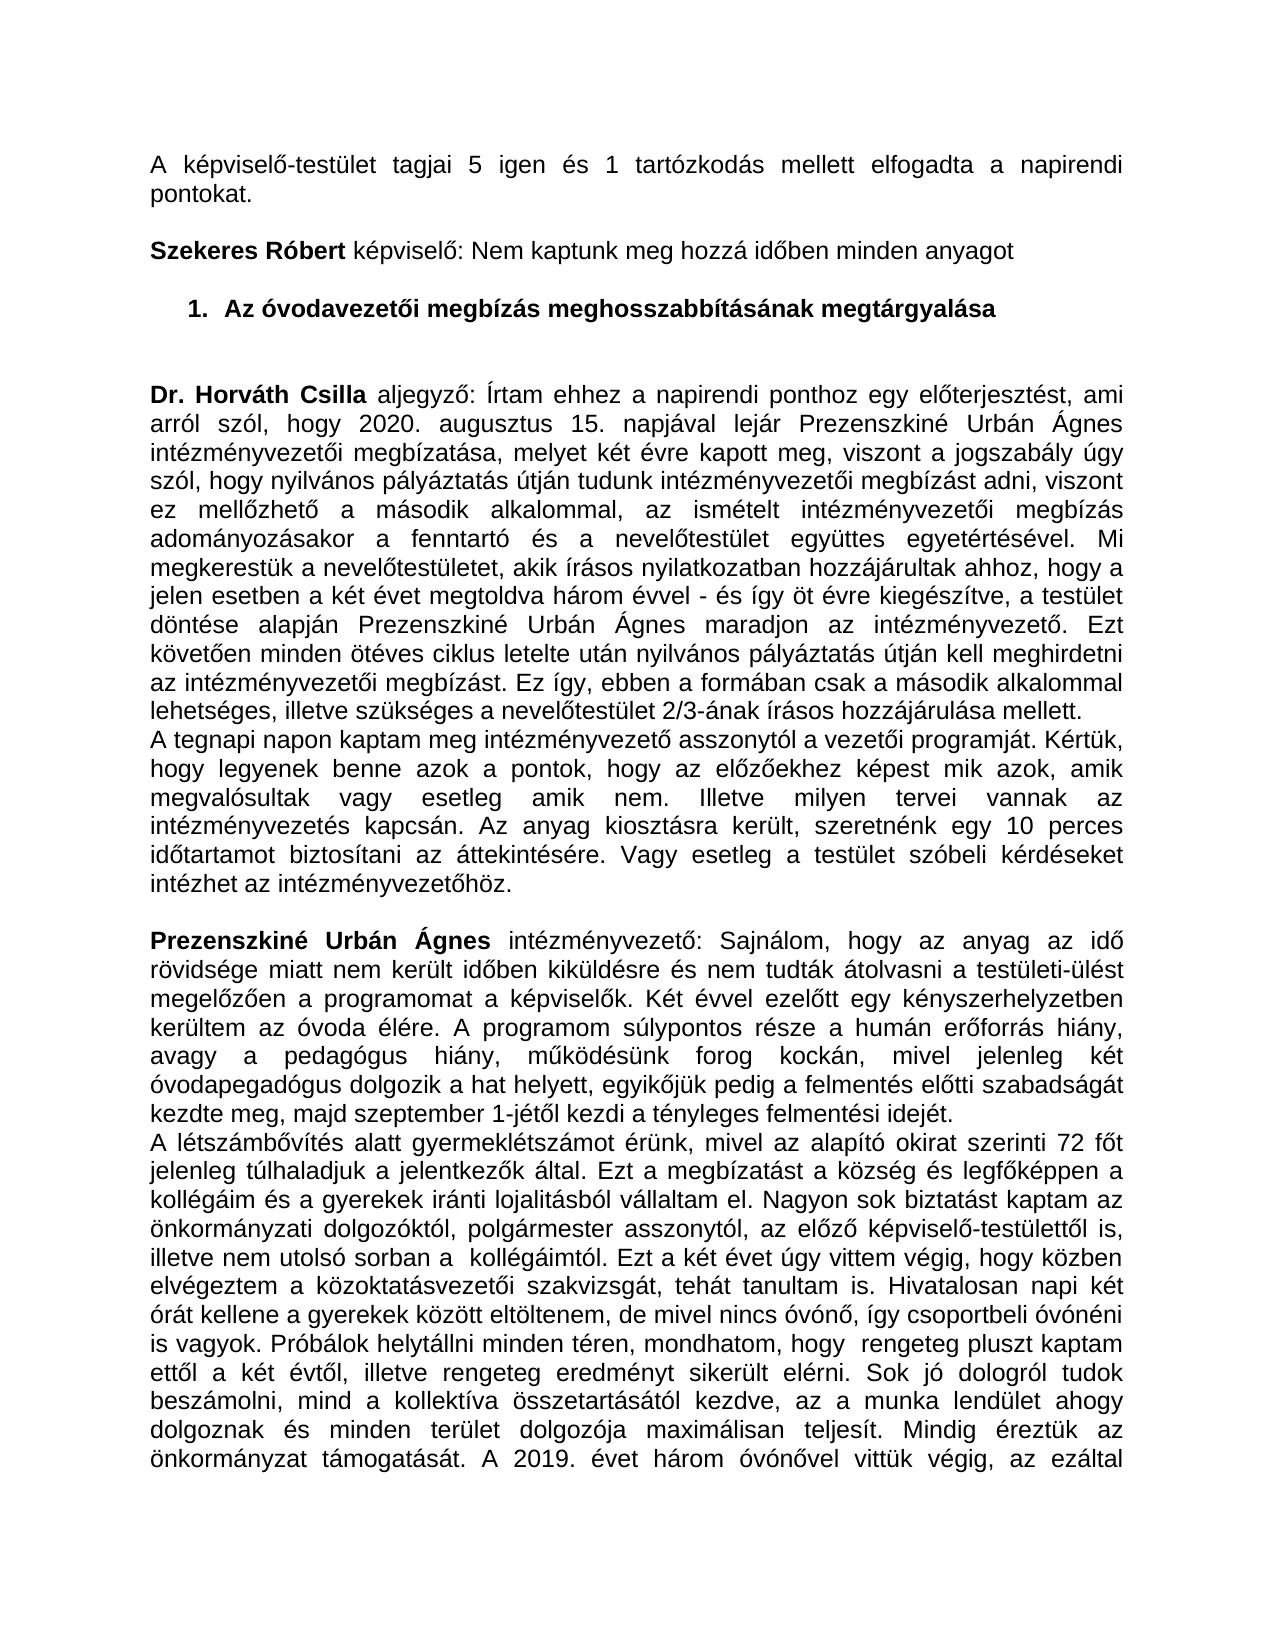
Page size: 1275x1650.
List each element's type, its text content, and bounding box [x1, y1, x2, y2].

text Dr. Horváth Csilla aljegyző: Írtam ehhez a napirendi ponthoz egy előterjesztést, ami arról szól, hogy 2020. augusztus 15. napjával lejár Prezenszkiné Urbán Ágnes intézményvezetői megbízatása, melyet két évre kapott meg, viszont a jogszabály úgy szól, hogy nyilvános pályáztatás útján tudunk intézményvezetői megbízást adni, viszont ez mellőzhető a második alkalommal, az ismételt intézményvezetői megbízás adományozásakor a fenntartó és a nevelőtestület együttes egyetértésével. Mi megkerestük a nevelőtestületet, akik írásos nyilatkozatban hozzájárultak ahhoz, hogy a jelen esetben a két évet megtoldva három évvel - és így öt évre kiegészítve, a testület döntése alapján Prezenszkiné Urbán Ágnes maradjon az intézményvezető. Ezt követően minden ötéves ciklus letelte után nyilvános pályáztatás útján kell meghirdetni az intézményvezetői megbízást. Ez így, ebben a formában csak a második alkalommal lehetséges, illetve szükséges a nevelőtestület 2/3-ának írásos hozzájárulása mellett. [150, 380, 1125, 725]
text Szekeres Róbert képviselő: Nem kaptunk meg hozzá időben minden anyagot [150, 236, 1125, 265]
text Prezenszkiné Urbán Ágnes intézményvezető: Sajnálom, hogy az anyag az idő rövidsége miatt nem került időben kiküldésre és nem tudták átolvasni a testületi-ülést megelőzően a programomat a képviselők. Két évvel ezelőtt egy kényszerhelyzetben kerültem az óvoda élére. A programom súlypontos része a humán erőforrás hiány, avagy a pedagógus hiány, működésünk forog kockán, mivel jelenleg két óvodapegadógus dolgozik a hat helyett, egyikőjük pedig a felmentés előtti szabadságát kezdte meg, majd szeptember 1-jétől kezdi a tényleges felmentési idejét. [150, 926, 1125, 1127]
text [150, 1127, 1125, 1472]
text A tegnapi napon kaptam meg intézményvezető asszonytól a vezetői programját. Kértük, hogy legyenek benne azok a pontok, hogy az előzőekhez képest mik azok, amik megvalósultak vagy esetleg amik nem. Illetve milyen tervei vannak az intézményvezetés kapcsán. Az anyag kiosztásra került, szeretnénk egy 10 perces időtartamot biztosítani az áttekintésére. Vagy esetleg a testület szóbeli kérdéseket intézhet az intézményvezetőhöz. [150, 725, 1125, 897]
text A képviselő-testület tagjai 5 igen és 1 tartózkodás mellett elfogadta a napirendi pontokat. [150, 150, 1125, 207]
list Az óvodavezetői megbízás meghosszabbításának megtárgyalása [187, 294, 1125, 322]
